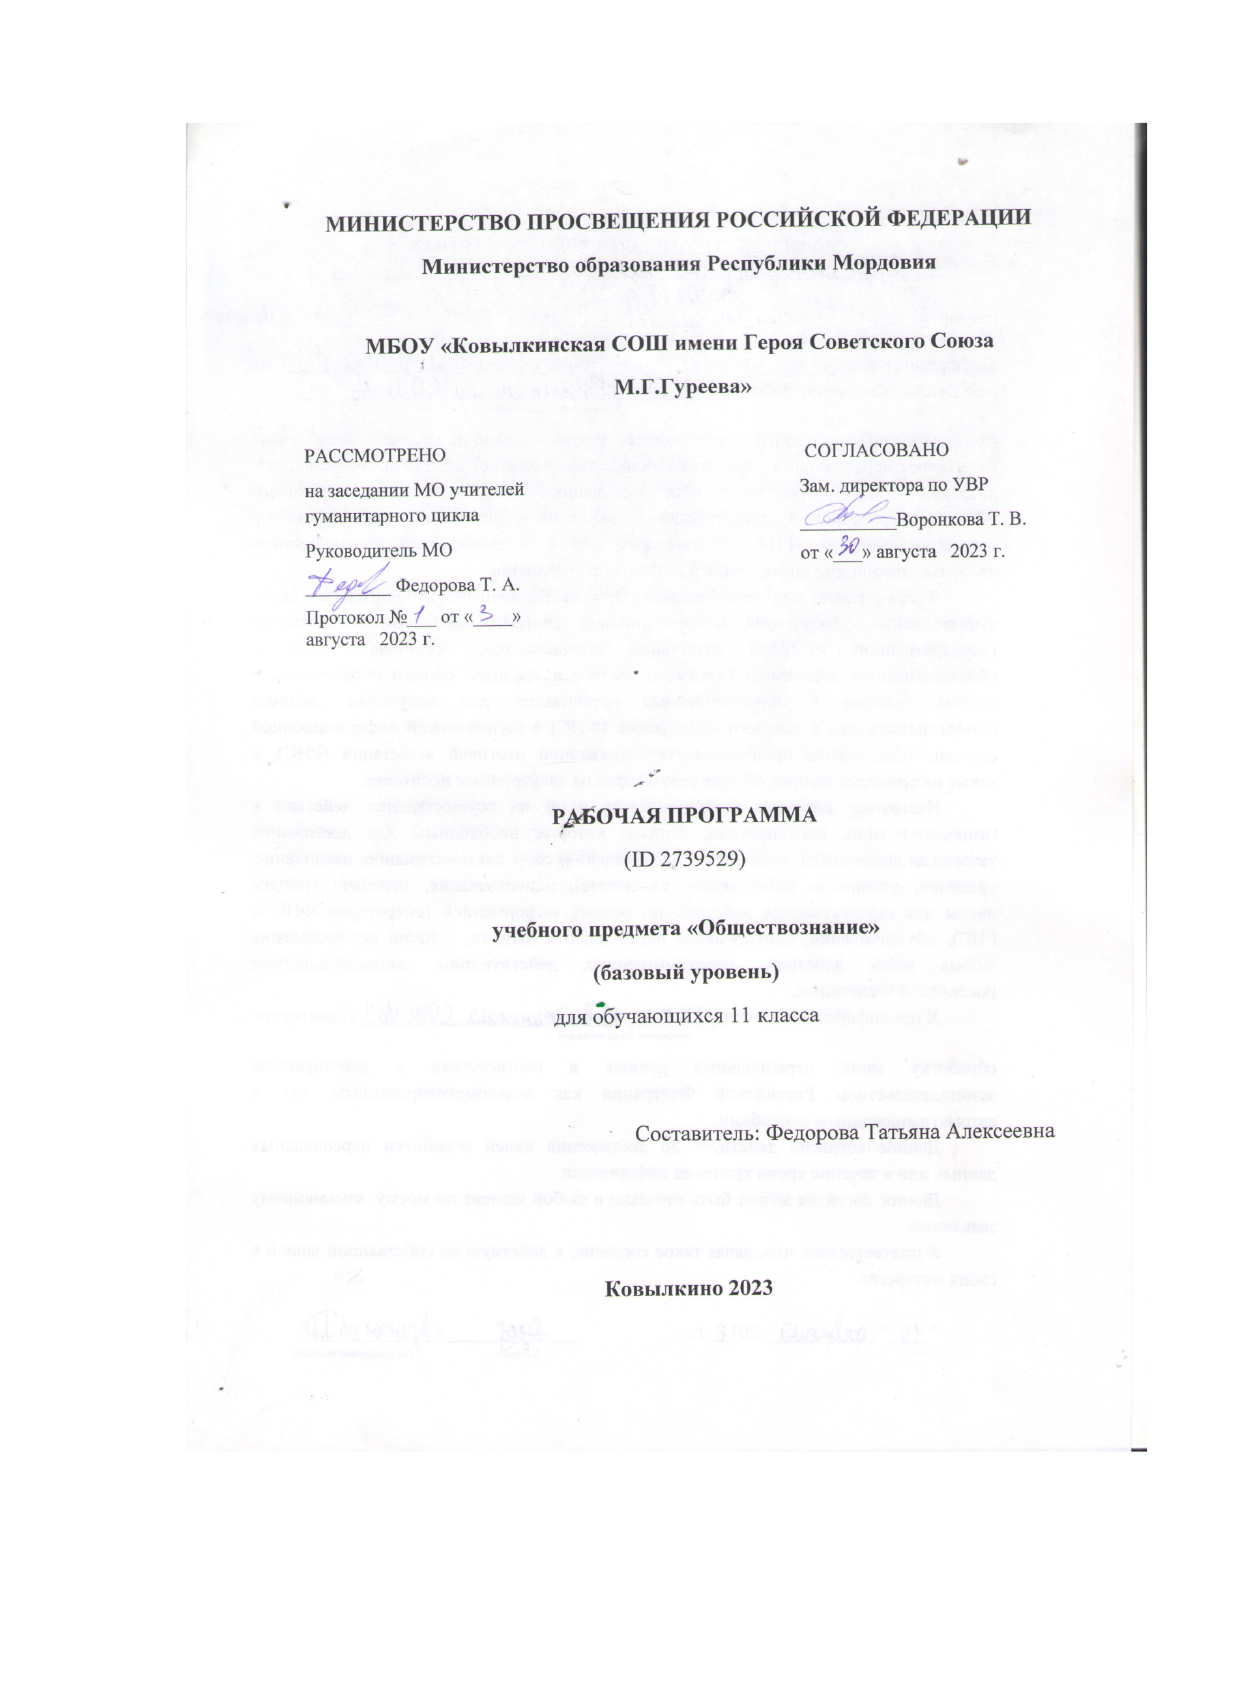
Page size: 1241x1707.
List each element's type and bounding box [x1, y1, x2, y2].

picture [177, 118, 1152, 1456]
